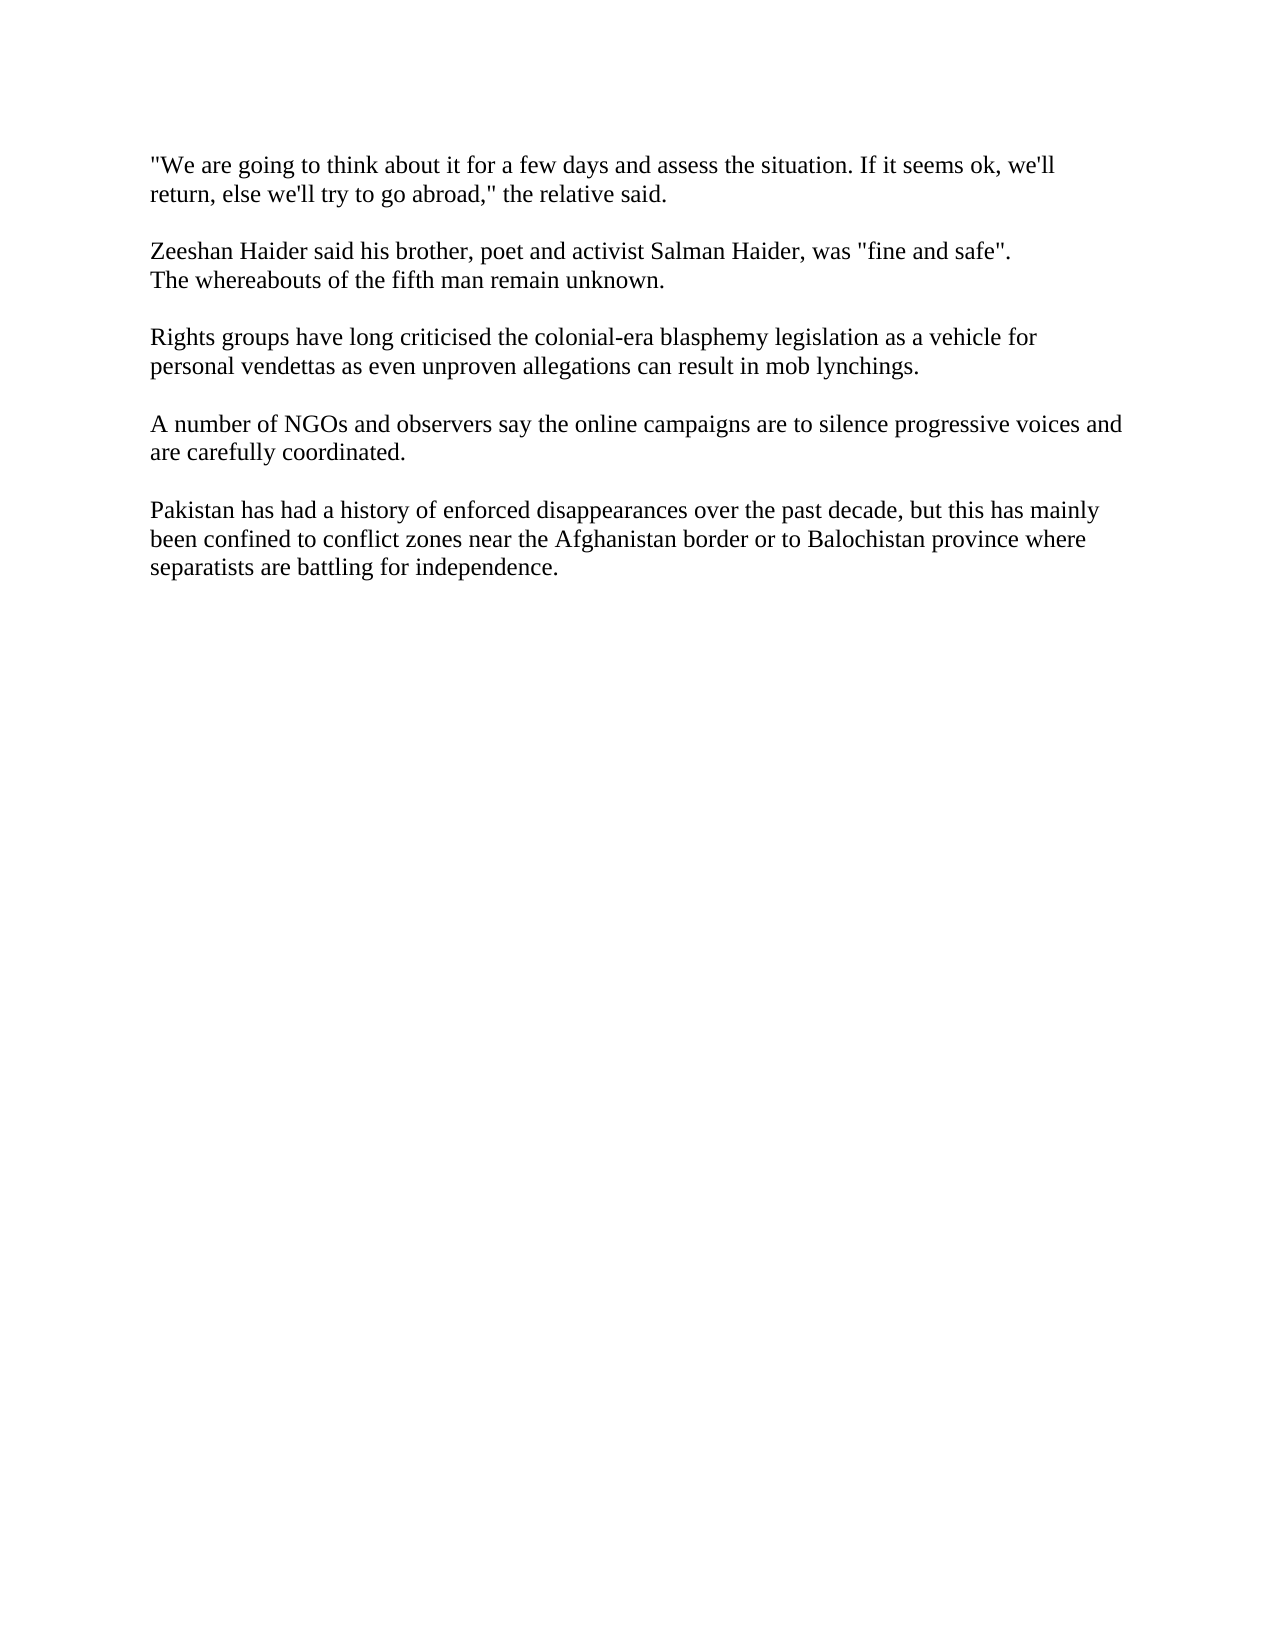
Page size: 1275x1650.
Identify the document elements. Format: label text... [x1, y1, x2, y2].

text Zeeshan Haider said his brother, poet and activist Salman Haider, was "fine and safe". [150, 236, 1125, 265]
text "We are going to think about it for a few days and assess the situation. If it seems ok, we'll return, else we'll try to go abroad," the relative said. [150, 150, 1125, 207]
text A number of NGOs and observers say the online campaigns are to silence progressive voices and are carefully coordinated. [150, 409, 1125, 466]
text Rights groups have long criticised the colonial-era blasphemy legislation as a vehicle for personal vendettas as even unproven allegations can result in mob lynchings. [150, 322, 1125, 380]
text Pakistan has had a history of enforced disappearances over the past decade, but this has mainly been confined to conflict zones near the Afghanistan border or to Balochistan province where separatists are battling for independence. [150, 495, 1125, 581]
text The whereabouts of the fifth man remain unknown. [150, 265, 1125, 294]
